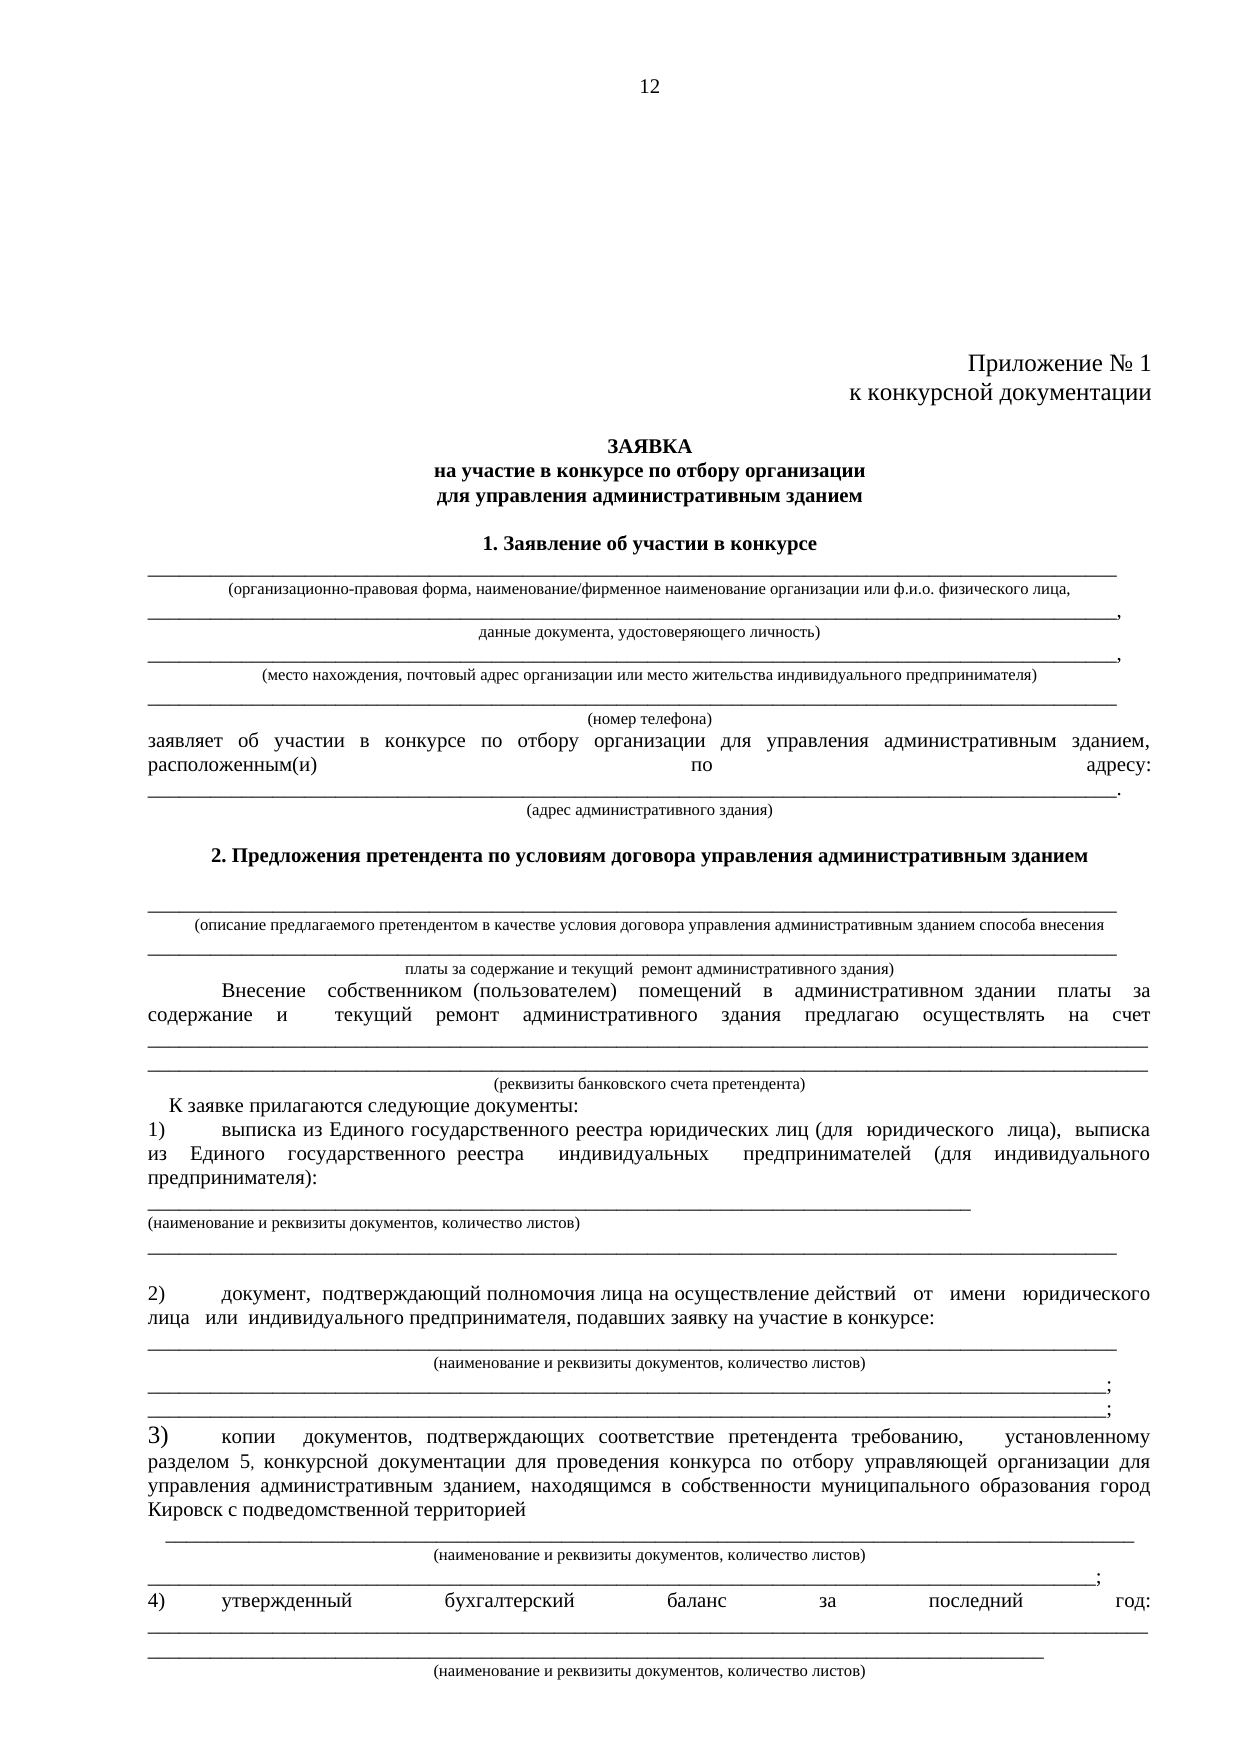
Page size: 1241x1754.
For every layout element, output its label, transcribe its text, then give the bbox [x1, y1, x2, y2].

text (описание предлагаемого претендентом в качестве условия договора управления административным зданием способа внесения [148, 915, 1152, 934]
text 2) документ, подтверждающий полномочия лица на осуществление действий от имени юридического лица или индивидуального предпринимателя, подавших заявку на участие в конкурсе: [148, 1281, 1152, 1329]
text 2. Предложения претендента по условиям договора управления административным зданием [148, 843, 1152, 867]
text (наименование и реквизиты документов, количество листов) [148, 1661, 1152, 1680]
text _______________________________________________________________________________ (наименование и реквизиты документов, количество листов) [148, 1189, 1152, 1232]
text (номер телефона) [148, 708, 1152, 728]
text _____________________________________________________________________________________________ [148, 1329, 1152, 1353]
text _____________________________________________________________________________________________ [148, 891, 1152, 915]
text 4) утвержденный бухгалтерский баланс за последний год: ______________________________________________________________________________________________________________________________________________________________________________________ [148, 1588, 1152, 1661]
text для управления административным зданием [148, 482, 1152, 507]
text (наименование и реквизиты документов, количество листов) [148, 1353, 1152, 1372]
text платы за содержание и текущий ремонт административного здания) [148, 958, 1152, 978]
text (организационно-правовая форма, наименование/фирменное наименование организации или ф.и.о. физического лица, [148, 579, 1152, 598]
text 1. Заявление об участии в конкурсе [148, 531, 1152, 555]
text ____________________________________________________________________________________________; [148, 1396, 1152, 1420]
text Приложение № 1 [148, 348, 1152, 377]
text _____________________________________________________________________________________________ (наименование и реквизиты документов, количество листов) [148, 1521, 1152, 1564]
text данные документа, удостоверяющего личность) [148, 622, 1152, 641]
text Внесение собственником (пользователем) помещений в административном здании платы за содержание и текущий ремонт административного здания предлагаю осуществлять на счет ________________________________________________________________________________________________________________________________________________________________________________________________ [148, 978, 1152, 1074]
text _____________________________________________________________________________________________ [148, 934, 1152, 958]
text _____________________________________________________________________________________________ [148, 555, 1152, 579]
text _____________________________________________________________________________________________ [148, 1232, 1152, 1257]
text (реквизиты банковского счета претендента) [148, 1074, 1152, 1093]
text _____________________________________________________________________________________________, [148, 598, 1152, 622]
text 3) копии документов, подтверждающих соответствие претендента требованию, установленному разделом 5, конкурсной документации для проведения конкурса по отбору управляющей организации для управления административным зданием, находящимся в собственности муниципального образования город Кировск с подведомственной территорией [148, 1420, 1152, 1521]
text ЗАЯВКА [148, 434, 1152, 458]
text К заявке прилагаются следующие документы: [148, 1093, 1152, 1117]
text заявляет об участии в конкурсе по отбору организации для управления административным зданием, расположенным(и) по адресу: _____________________________________________________________________________________________. [148, 728, 1152, 800]
text ___________________________________________________________________________________________; [148, 1564, 1152, 1588]
text (место нахождения, почтовый адрес организации или место жительства индивидуального предпринимателя) [148, 665, 1152, 684]
text к конкурсной документации [148, 377, 1152, 406]
text на участие в конкурсе по отбору организации [148, 458, 1152, 482]
text ____________________________________________________________________________________________; [148, 1372, 1152, 1396]
text _____________________________________________________________________________________________, [148, 641, 1152, 665]
text 1) выписка из Единого государственного реестра юридических лиц (для юридического лица), выписка из Единого государственного реестра индивидуальных предпринимателей (для индивидуального предпринимателя): [148, 1117, 1152, 1189]
text (адрес административного здания) [148, 800, 1152, 819]
text _____________________________________________________________________________________________ [148, 684, 1152, 708]
